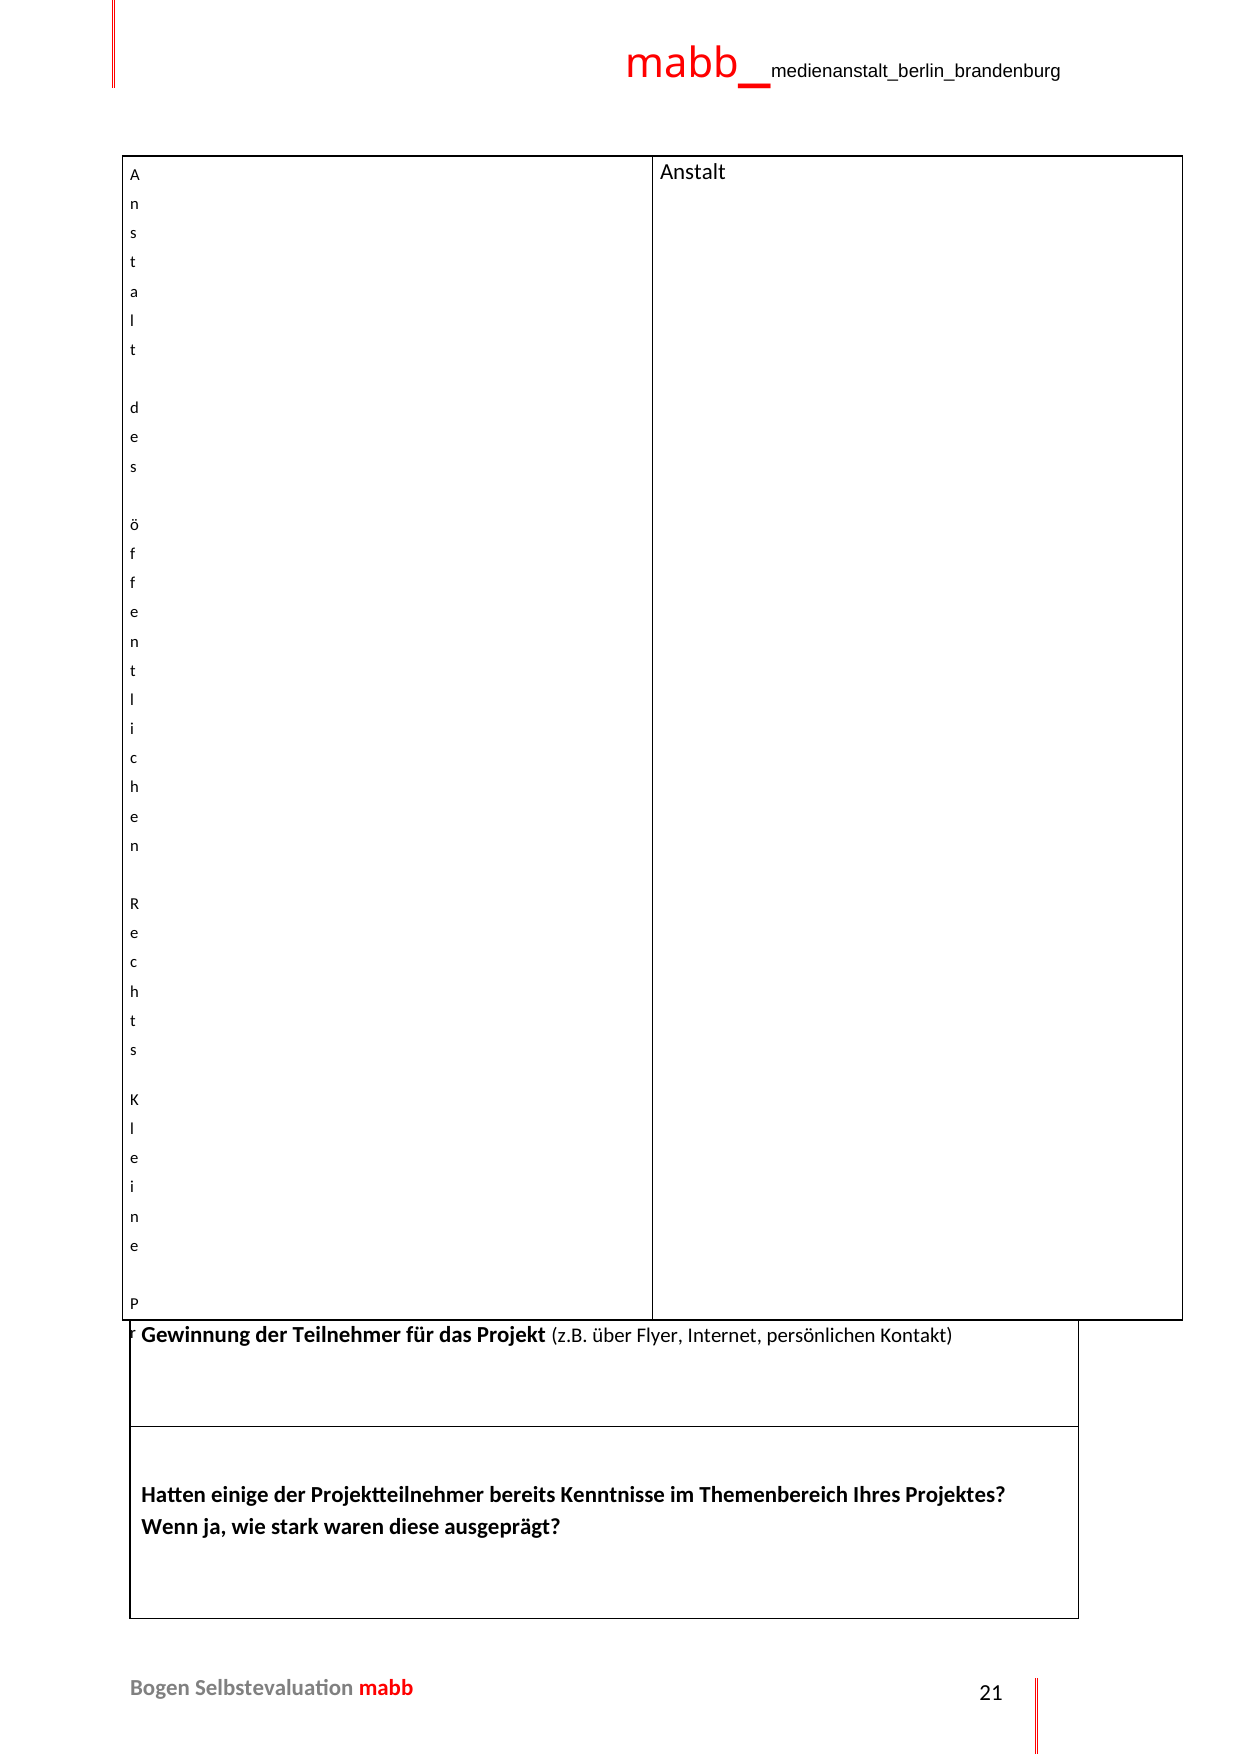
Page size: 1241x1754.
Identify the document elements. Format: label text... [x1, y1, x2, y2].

table_cell Hatten einige der Projektteilnehmer bereits Kenntnisse im Themenbereich Ihres Projektes? Wenn ja, wie stark waren diese ausgeprägt? [131, 1427, 1078, 1618]
table_cell Gewinnung der Teilnehmer für das Projekt (z.B. über Flyer, Internet, persönlichen Kontakt) [131, 1321, 1078, 1426]
